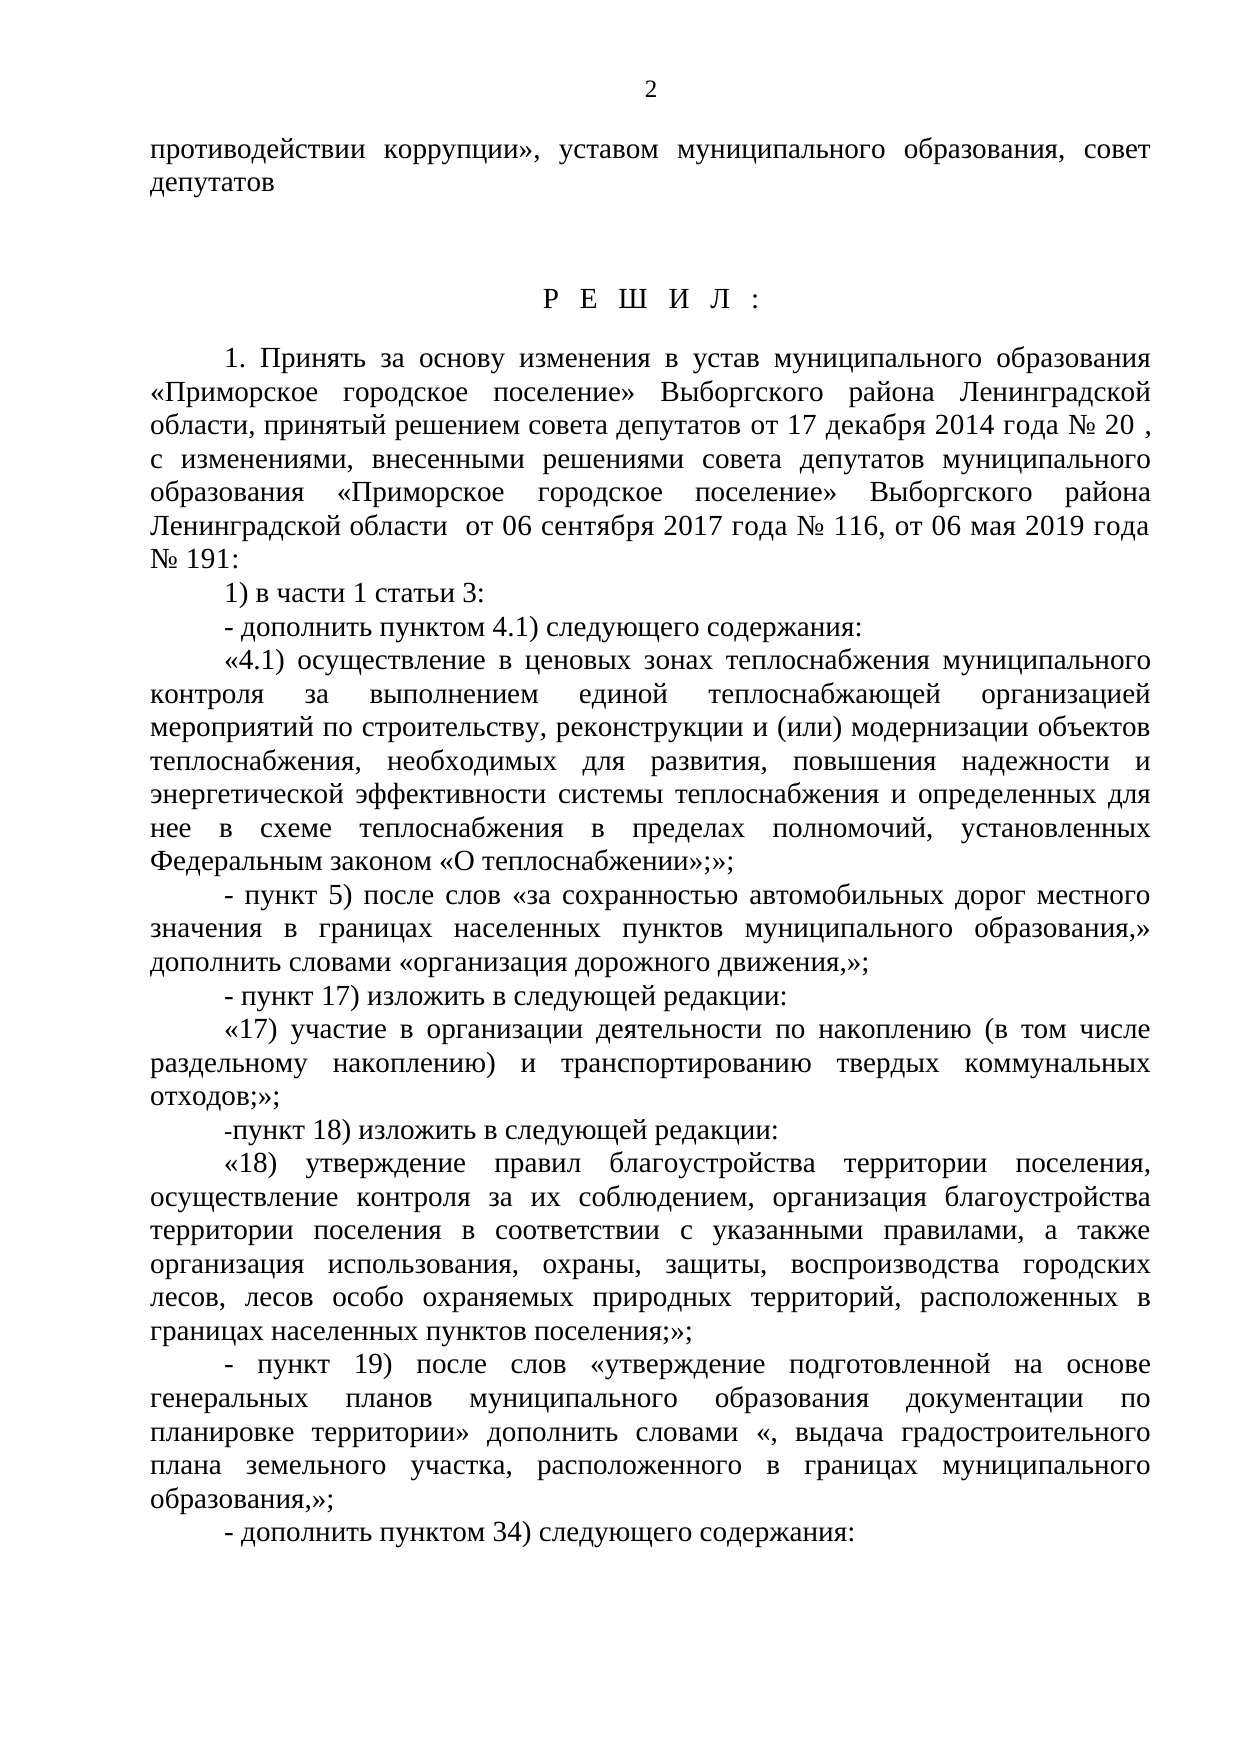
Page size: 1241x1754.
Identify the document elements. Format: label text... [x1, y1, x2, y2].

text - дополнить пунктом 4.1) следующего содержания: [150, 609, 1152, 642]
text -пункт 18) изложить в следующей редакции: [150, 1112, 1152, 1145]
text «18) утверждение правил благоустройства территории поселения, осуществление контроля за их соблюдением, организация благоустройства территории поселения в соответствии с указанными правилами, а также организация использования, охраны, защиты, воспроизводства городских лесов, лесов особо охраняемых природных территорий, расположенных в границах населенных пунктов поселения;»; [150, 1145, 1152, 1347]
text 1. Принять за основу изменения в устав муниципального образования «Приморское городское поселение» Выборгского района Ленинградской области, принятый решением совета депутатов от 17 декабря 2014 года № 20 , с изменениями, внесенными решениями совета депутатов муниципального образования «Приморское городское поселение» Выборгского района Ленинградской области от 06 сентября 2017 года № 116, от 06 мая 2019 года № 191: [150, 340, 1152, 575]
text РЕШИЛ: [150, 282, 1152, 315]
text «4.1) осуществление в ценовых зонах теплоснабжения муниципального контроля за выполнением единой теплоснабжающей организацией мероприятий по строительству, реконструкции и (или) модернизации объектов теплоснабжения, необходимых для развития, повышения надежности и энергетической эффективности системы теплоснабжения и определенных для нее в схеме теплоснабжения в пределах полномочий, установленных Федеральным законом «О теплоснабжении»;»; [150, 642, 1152, 877]
text - дополнить пунктом 34) следующего содержания: [150, 1514, 1152, 1548]
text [150, 131, 1152, 198]
text - пункт 19) после слов «утверждение подготовленной на основе генеральных планов муниципального образования документации по планировке территории» дополнить словами «, выдача градостроительного плана земельного участка, расположенного в границах муниципального образования,»; [150, 1347, 1152, 1514]
text - пункт 5) после слов «за сохранностью автомобильных дорог местного значения в границах населенных пунктов муниципального образования,» дополнить словами «организация дорожного движения,»; [150, 877, 1152, 978]
text 1) в части 1 статьи 3: [150, 575, 1152, 609]
text «17) участие в организации деятельности по накоплению (в том числе раздельному накоплению) и транспортированию твердых коммунальных отходов;»; [150, 1011, 1152, 1112]
text - пункт 17) изложить в следующей редакции: [150, 978, 1152, 1011]
